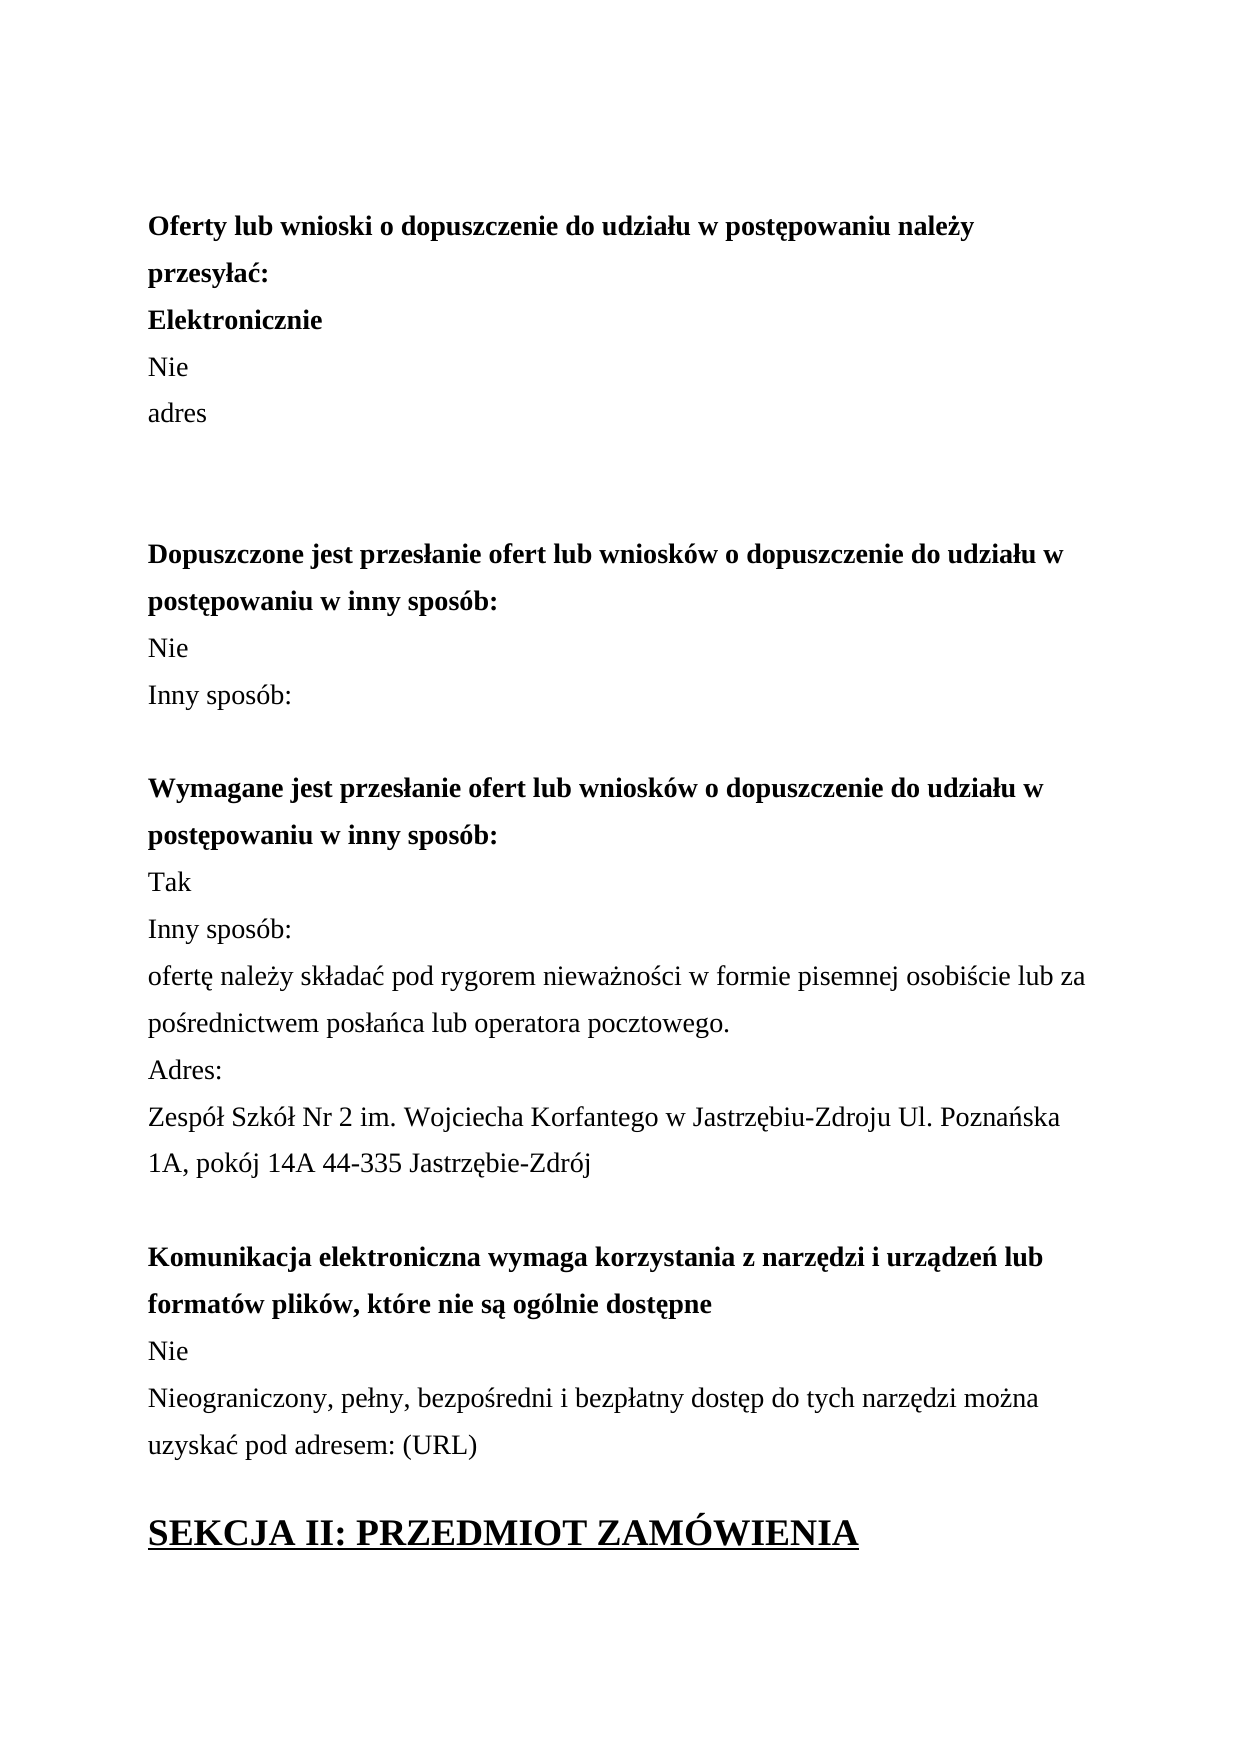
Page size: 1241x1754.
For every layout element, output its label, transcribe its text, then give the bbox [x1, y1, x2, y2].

text SEKCJA II: PRZEDMIOT ZAMÓWIENIA [148, 1507, 1093, 1554]
text Dopuszczone jest przesłanie ofert lub wniosków o dopuszczenie do udziału w postępowaniu w inny sposób: Nie Inny sposób: Wymagane jest przesłanie ofert lub wniosków o dopuszczenie do udziału w postępowaniu w inny sposób: Tak Inny sposób: ofertę należy składać pod rygorem nieważności w formie pisemnej osobiście lub za pośrednictwem posłańca lub operatora pocztowego. Adres: Zespół Szkół Nr 2 im. Wojciecha Korfantego w Jastrzębiu-Zdroju Ul. Poznańska 1A, pokój 14A 44-335 Jastrzębie-Zdrój [148, 523, 1093, 1179]
text Komunikacja elektroniczna wymaga korzystania z narzędzi i urządzeń lub formatów plików, które nie są ogólnie dostępne [148, 1179, 1093, 1319]
text Nie adres [148, 335, 1093, 476]
text Oferty lub wnioski o dopuszczenie do udziału w postępowaniu należy przesyłać: Elektronicznie [148, 148, 1093, 335]
text Nie Nieograniczony, pełny, bezpośredni i bezpłatny dostęp do tych narzędzi można uzyskać pod adresem: (URL) [148, 1319, 1093, 1507]
